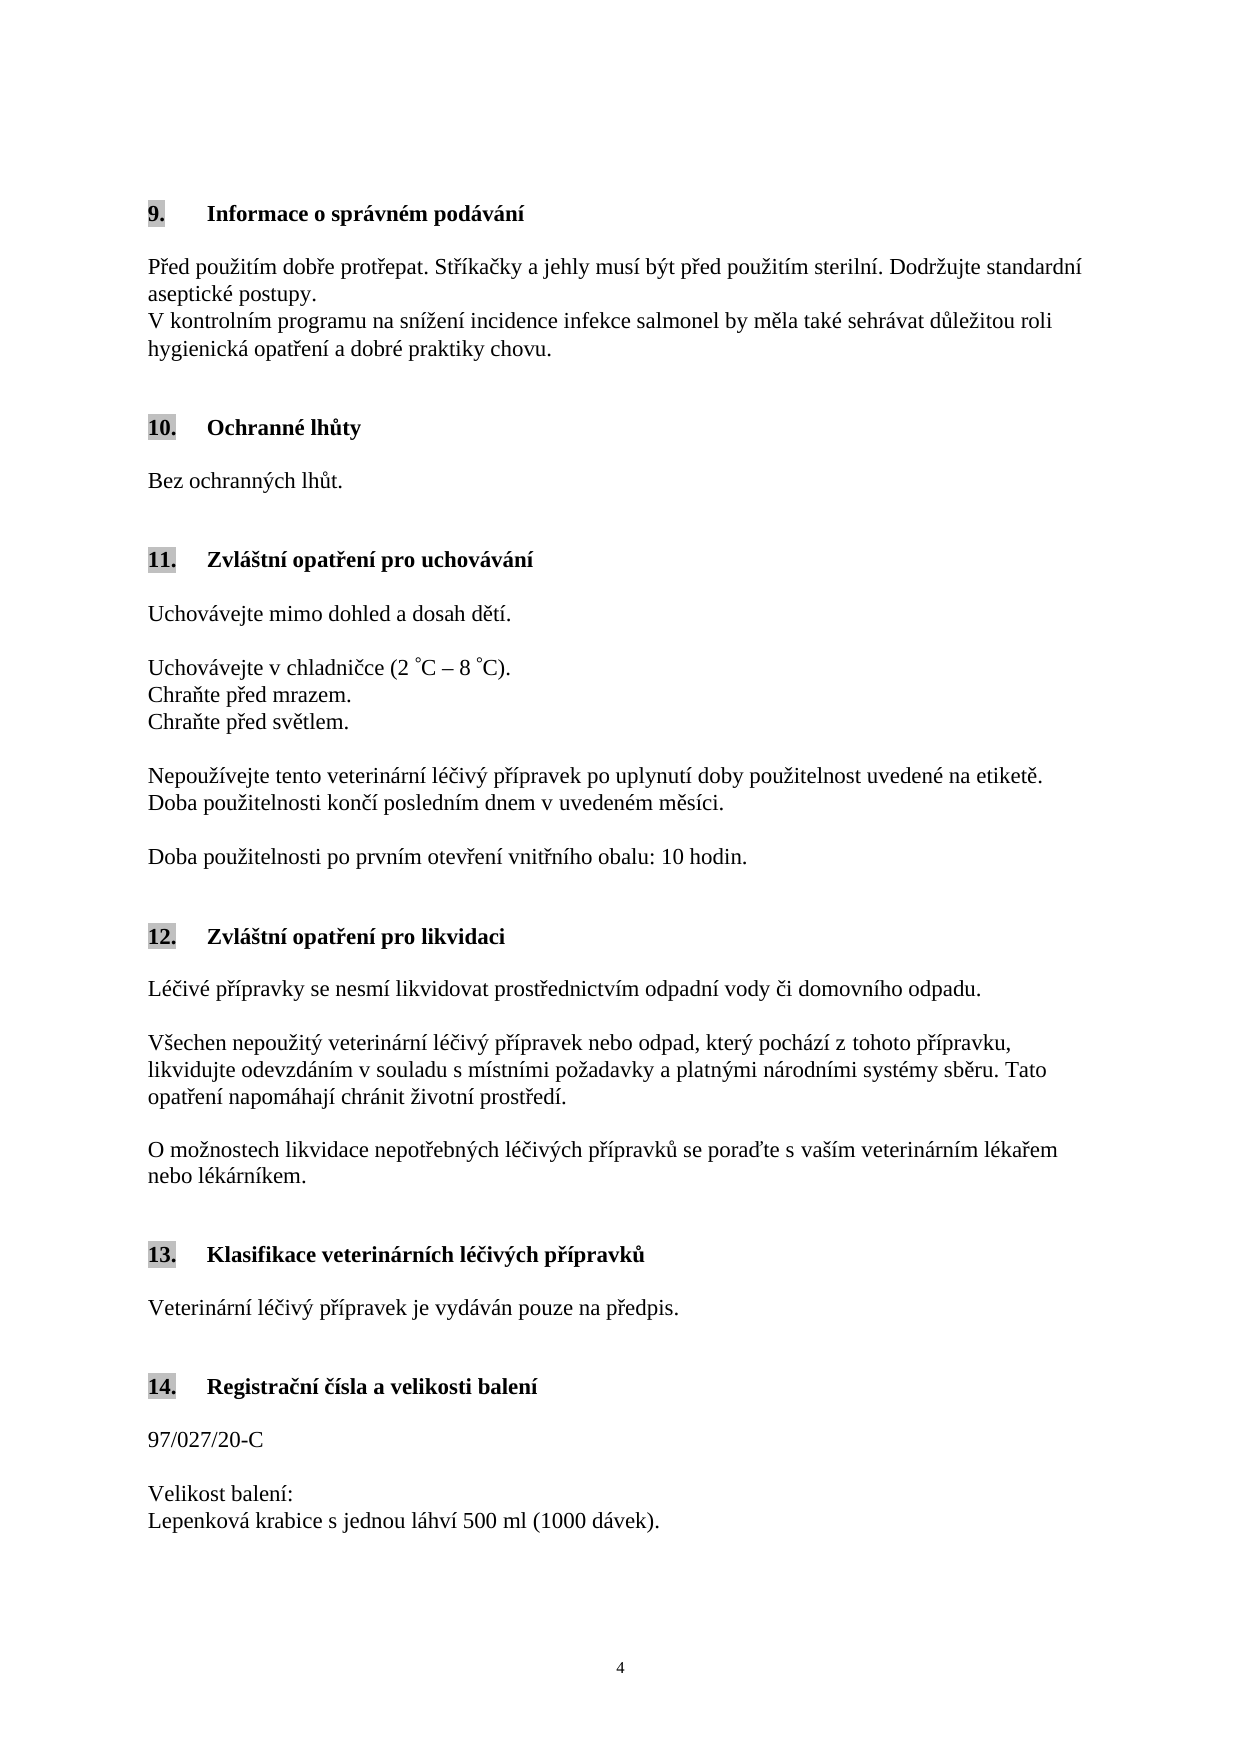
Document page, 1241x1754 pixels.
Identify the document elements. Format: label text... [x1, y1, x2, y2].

text Veterinární léčivý přípravek je vydáván pouze na předpis. [148, 1294, 1093, 1320]
text 97/027/20-C [148, 1426, 1126, 1453]
text Léčivé přípravky se nesmí likvidovat prostřednictvím odpadní vody či domovního odpadu. [148, 976, 1093, 1002]
text Všechen nepoužitý veterinární léčivý přípravek nebo odpad, který pochází z tohoto přípravku, likvidujte odevzdáním v souladu s místními požadavky a platnými národními systémy sběru. Tato opatření napomáhají chránit životní prostředí. [148, 1028, 1093, 1109]
text Doba použitelnosti po prvním otevření vnitřního obalu: 10 hodin. [148, 843, 1093, 870]
text 11. Zvláštní opatření pro uchovávání [176, 547, 1093, 573]
text Bez ochranných lhůt. [148, 467, 1093, 494]
text 14. Registrační čísla a velikosti balení [176, 1373, 1093, 1399]
text 12. Zvláštní opatření pro likvidaci [176, 923, 1093, 949]
text Chraňte před světlem. [148, 708, 1126, 735]
text Lepenková krabice s jednou láhví 500 ml (1000 dávek). [148, 1507, 1093, 1534]
text Uchovávejte mimo dohled a dosah dětí. [148, 599, 1093, 626]
text V kontrolním programu na snížení incidence infekce salmonel by měla také sehrávat důležitou roli hygienická opatření a dobré praktiky chovu. [148, 307, 1093, 361]
text 10. Ochranné lhůty [176, 414, 1093, 440]
text Chraňte před mrazem. [148, 681, 1126, 708]
text O možnostech likvidace nepotřebných léčivých přípravků se poraďte s vaším veterinárním lékařem nebo lékárníkem. [148, 1136, 1093, 1188]
text Nepoužívejte tento veterinární léčivý přípravek po uplynutí doby použitelnost uvedené na etiketě. [148, 762, 1093, 789]
text 9. Informace o správném podávání [165, 200, 1093, 227]
text 13. Klasifikace veterinárních léčivých přípravků [176, 1241, 1093, 1268]
text Uchovávejte v chladničce (2 C – 8 C). [148, 653, 1126, 681]
text Doba použitelnosti končí posledním dnem v uvedeném měsíci. [148, 789, 1093, 816]
text Před použitím dobře protřepat. Stříkačky a jehly musí být před použitím sterilní. Dodržujte standardní aseptické postupy. [148, 253, 1093, 307]
text Velikost balení: [148, 1480, 1093, 1507]
